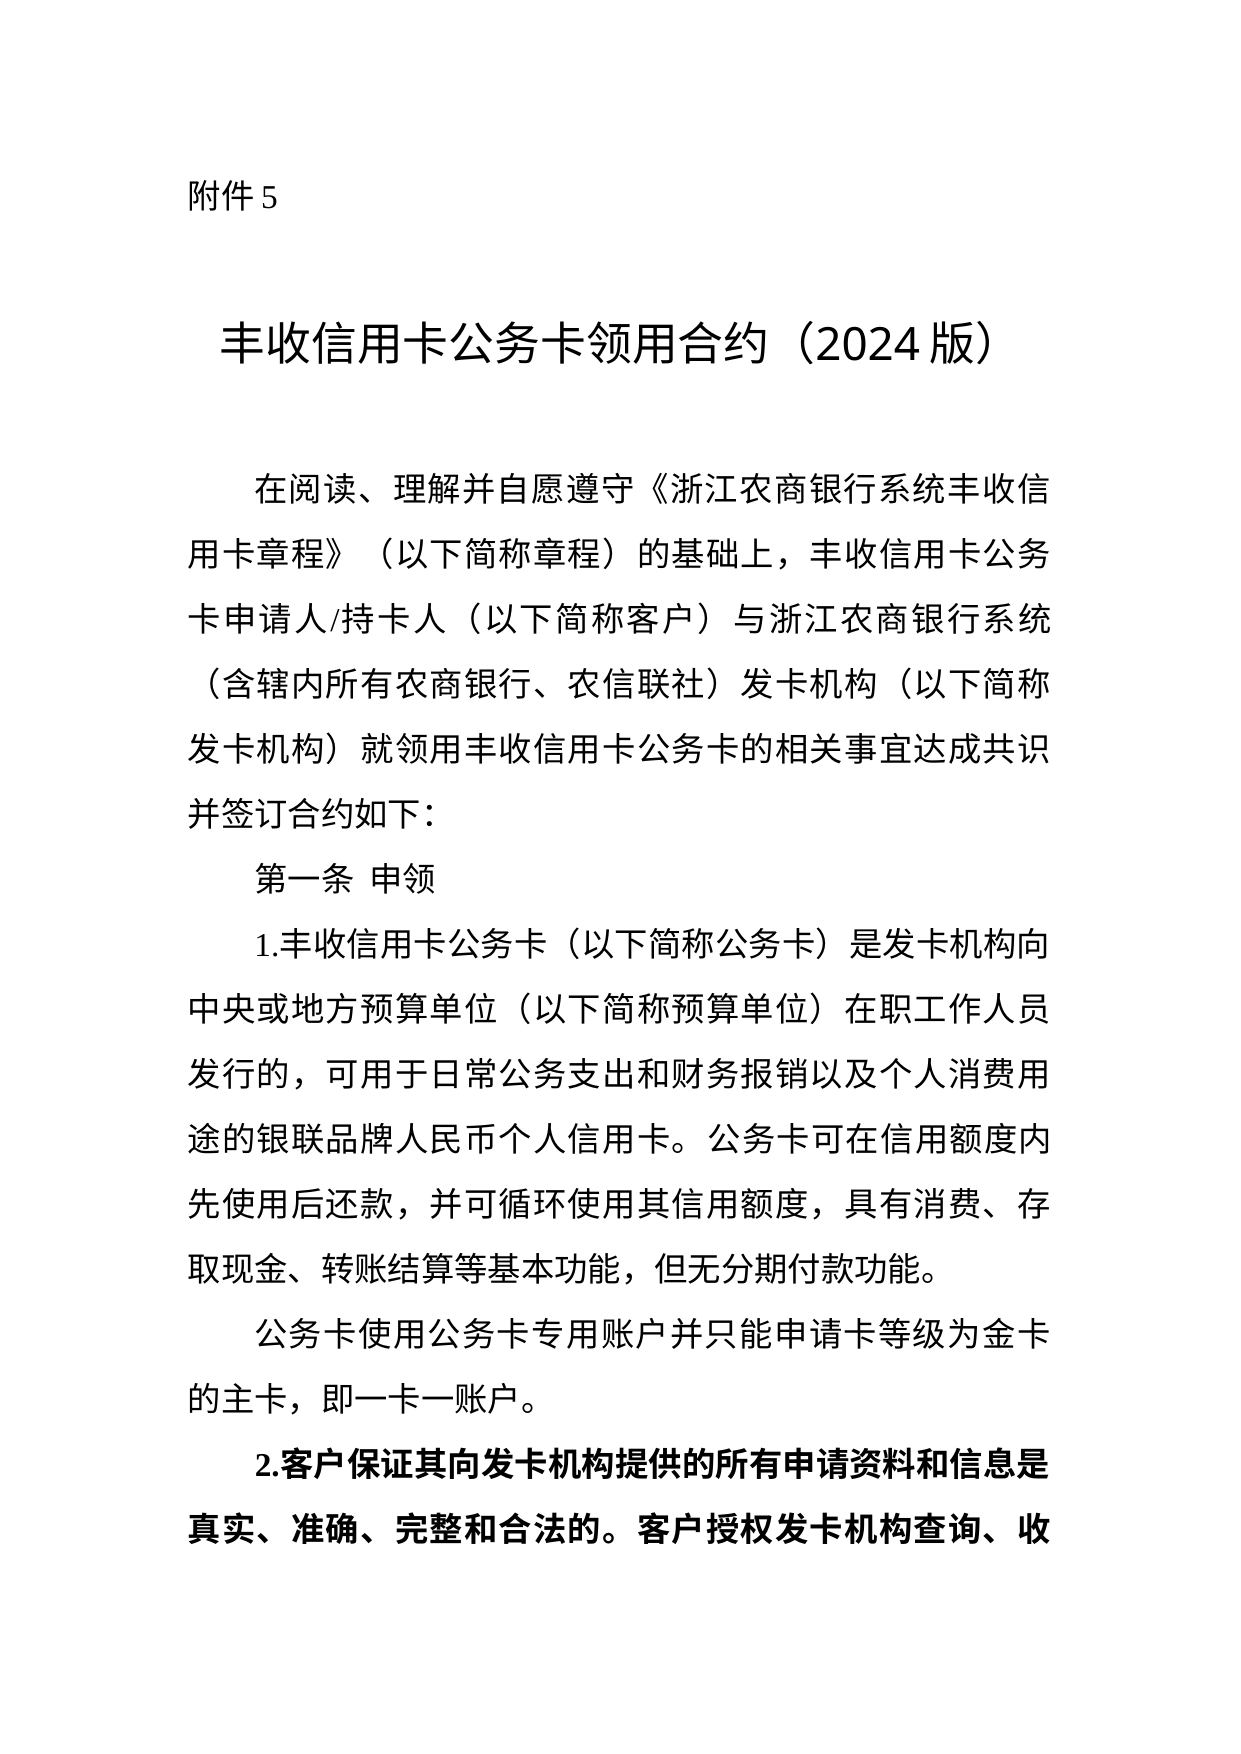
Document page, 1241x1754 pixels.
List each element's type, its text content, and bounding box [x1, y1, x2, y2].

text 第一条 申领 [187, 844, 1053, 909]
text 公务卡使用公务卡专用账户并只能申请卡等级为金卡的主卡，即一卡一账户。 [187, 1299, 1053, 1429]
text 在阅读、理解并自愿遵守《浙江农商银行系统丰收信用卡章程》（以下简称章程）的基础上，丰收信用卡公务卡申请人/持卡人（以下简称客户）与浙江农商银行系统（含辖内所有农商银行、农信联社）发卡机构（以下简称发卡机构）就领用丰收信用卡公务卡的相关事宜达成共识，并签订合约如下： [187, 454, 1053, 844]
text 附件5 [187, 162, 1053, 227]
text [187, 1429, 1053, 1559]
text 丰收信用卡公务卡领用合约（2024版） [187, 292, 1053, 389]
text 1.丰收信用卡公务卡（以下简称公务卡）是发卡机构向中央或地方预算单位（以下简称预算单位）在职工作人员发行的，可用于日常公务支出和财务报销以及个人消费用途的银联品牌人民币个人信用卡。公务卡可在信用额度内先使用后还款，并可循环使用其信用额度，具有消费、存取现金、转账结算等基本功能，但无分期付款功能。 [187, 909, 1053, 1299]
